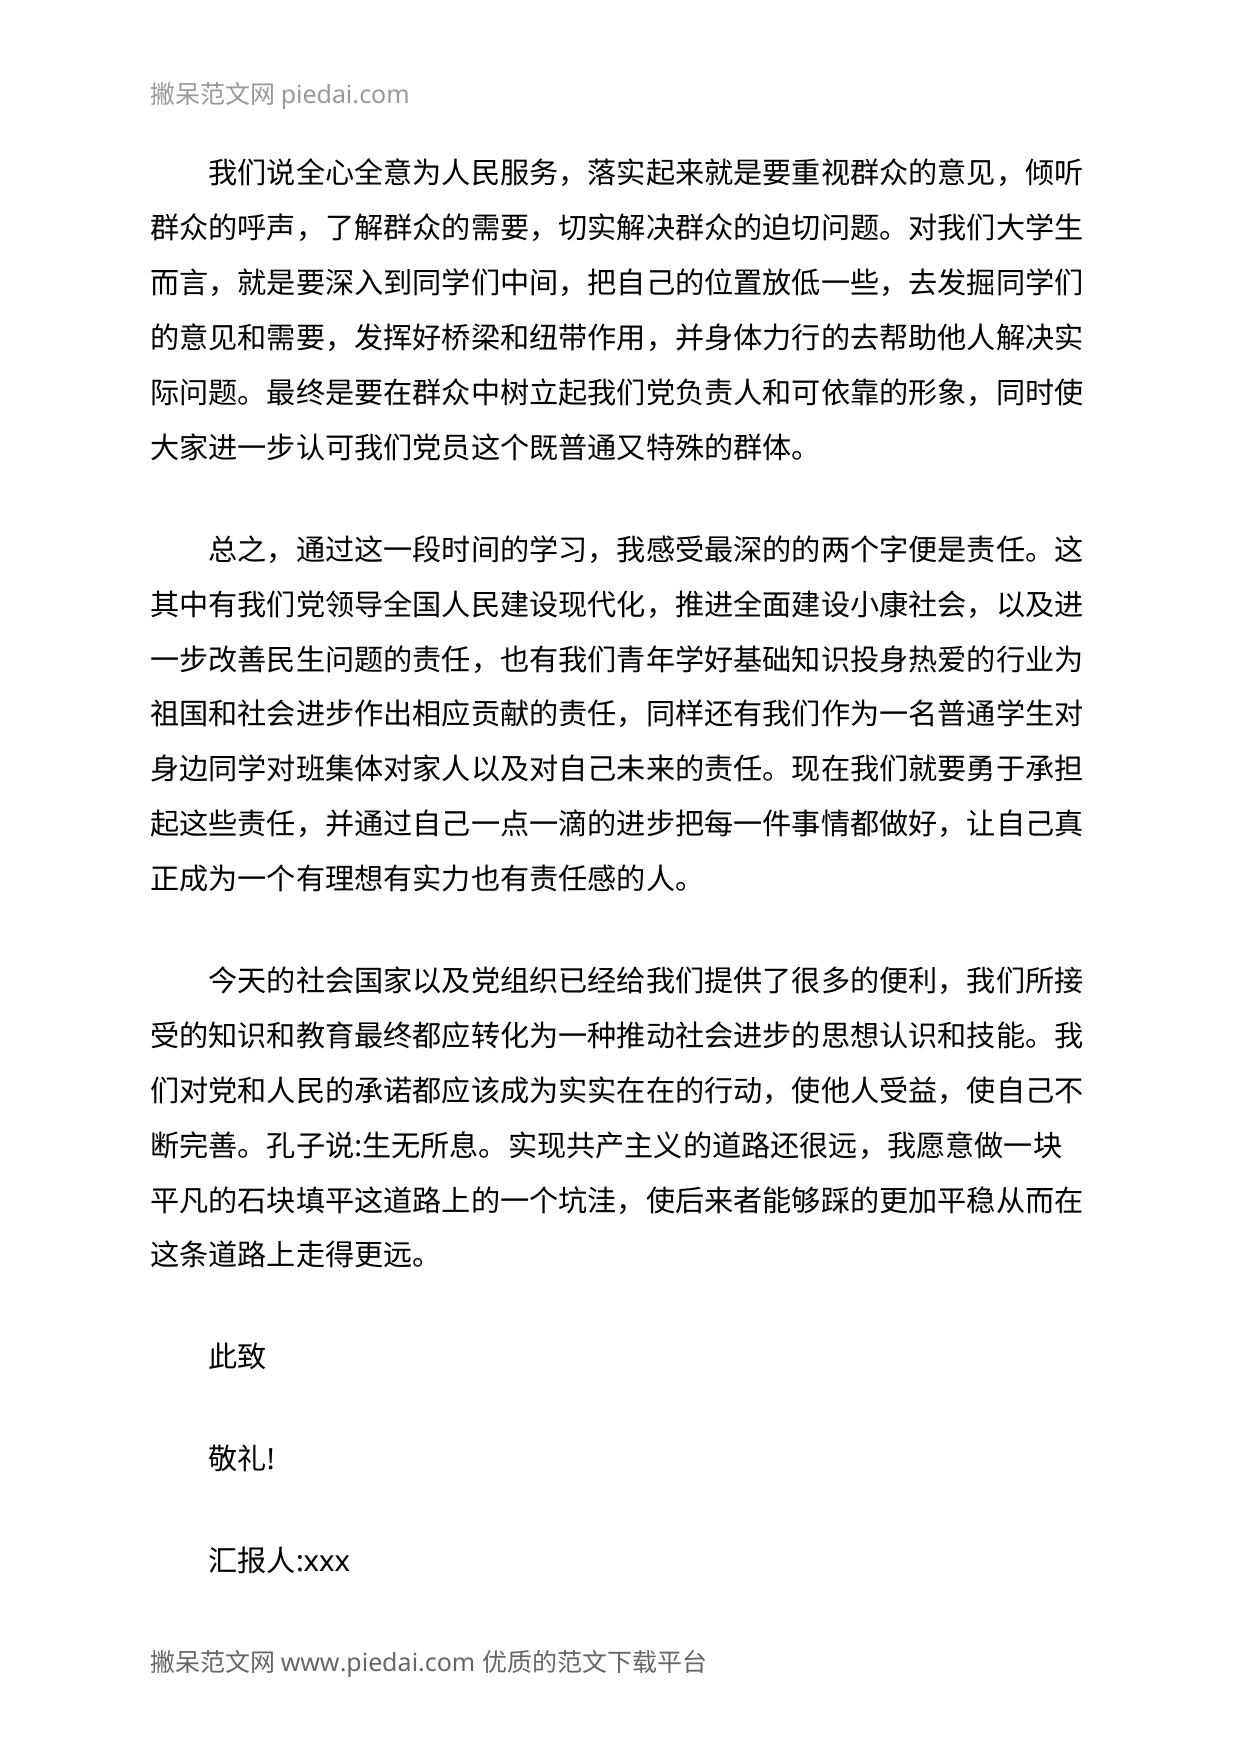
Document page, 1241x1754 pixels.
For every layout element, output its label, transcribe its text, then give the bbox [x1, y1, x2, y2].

text 我们说全心全意为人民服务，落实起来就是要重视群众的意见，倾听群众的呼声，了解群众的需要，切实解决群众的迫切问题。对我们大学生而言，就是要深入到同学们中间，把自己的位置放低一些，去发掘同学们的意见和需要，发挥好桥梁和纽带作用，并身体力行的去帮助他人解决实际问题。最终是要在群众中树立起我们党负责人和可依靠的形象，同时使大家进一步认可我们党员这个既普通又特殊的群体。 [150, 150, 1090, 467]
text 总之，通过这一段时间的学习，我感受最深的的两个字便是责任。这其中有我们党领导全国人民建设现代化，推进全面建设小康社会，以及进一步改善民生问题的责任，也有我们青年学好基础知识投身热爱的行业为祖国和社会进步作出相应贡献的责任，同样还有我们作为一名普通学生对身边同学对班集体对家人以及对自己未来的责任。现在我们就要勇于承担起这些责任，并通过自己一点一滴的进步把每一件事情都做好，让自己真正成为一个有理想有实力也有责任感的人。 [150, 526, 1090, 898]
text 汇报人:xxx [150, 1537, 1090, 1580]
text 敬礼! [150, 1436, 1090, 1478]
text 今天的社会国家以及党组织已经给我们提供了很多的便利，我们所接受的知识和教育最终都应转化为一种推动社会进步的思想认识和技能。我们对党和人民的承诺都应该成为实实在在的行动，使他人受益，使自己不断完善。孔子说:生无所息。实现共产主义的道路还很远，我愿意做一块平凡的石块填平这道路上的一个坑洼，使后来者能够踩的更加平稳从而在这条道路上走得更远。 [150, 957, 1090, 1274]
text 此致 [150, 1334, 1090, 1376]
